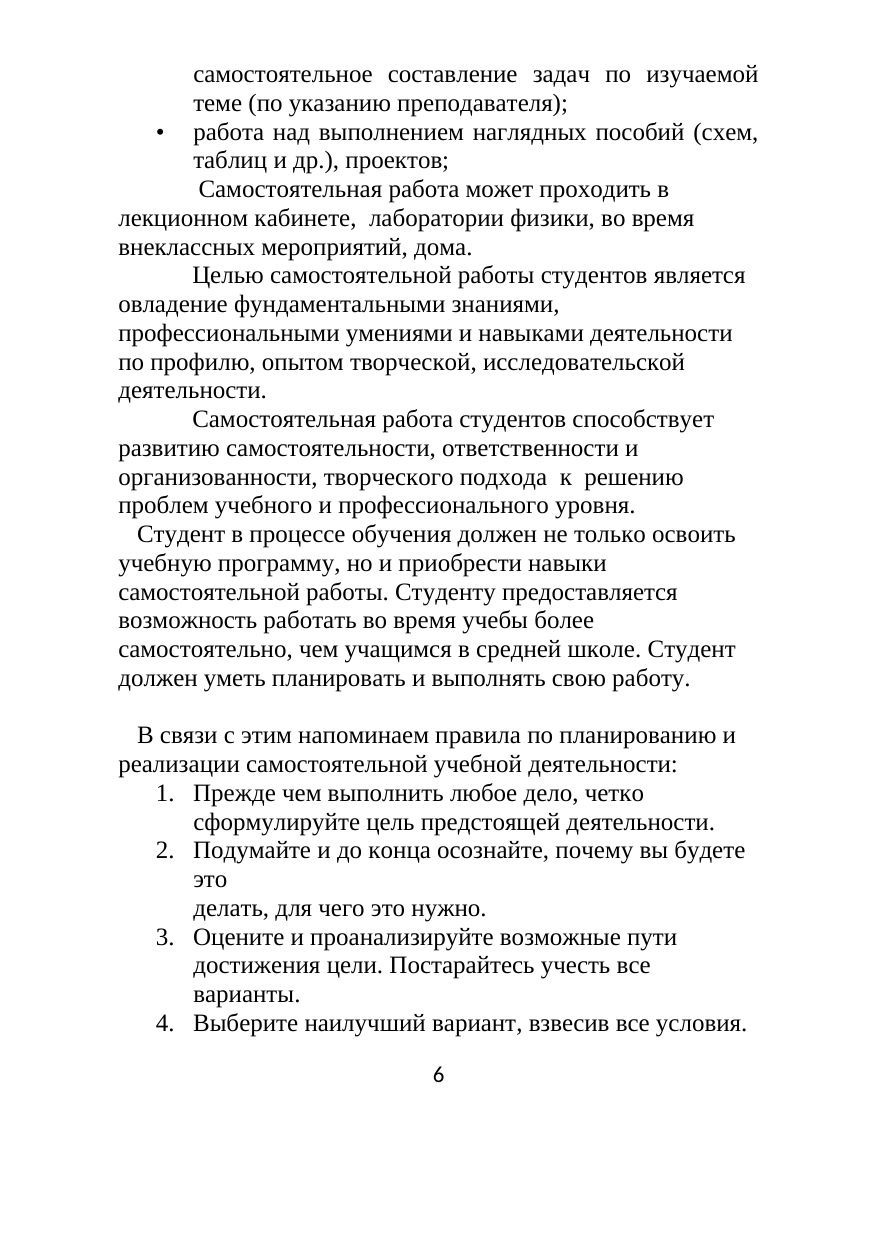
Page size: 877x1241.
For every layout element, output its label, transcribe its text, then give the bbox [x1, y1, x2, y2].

list Оцените и проанализируйте возможные пути достижения цели. Постарайтесь учесть все варианты. [156, 922, 759, 1008]
text Самостоятельная работа студентов способствует развитию самостоятельности, ответственности и организованности, творческого подхода к решению проблем учебного и профессионального уровня. Студент в процессе обучения должен не только освоить учебную программу, но и приобрести навыки самостоятельной работы. Студенту предоставляется возможность работать во время учебы более самостоятельно, чем учащимся в средней школе. Студент должен уметь планировать и выполнять свою работу. В связи с этим напоминаем правила по планированию и реализации самостоятельной учебной деятельности: [118, 404, 759, 778]
list Прежде чем выполнить любое дело, четко сформулируйте цель предстоящей деятельности. [156, 778, 759, 835]
text Самостоятельная работа может проходить в лекционном кабинете, лаборатории физики, во время внеклассных мероприятий, дома. [118, 174, 759, 260]
list работа над выполнением наглядных пособий (схем, таблиц и др.), проектов; [156, 117, 759, 174]
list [156, 59, 759, 117]
list Подумайте и до конца осознайте, почему вы будете это делать, для чего это нужно. [156, 835, 759, 922]
list Выберите наилучший вариант, взвесив все условия. [156, 1008, 759, 1037]
text Целью самостоятельной работы студентов является овладение фундаментальными знаниями, профессиональными умениями и навыками деятельности по профилю, опытом творческой, исследовательской деятельности. [118, 260, 759, 404]
